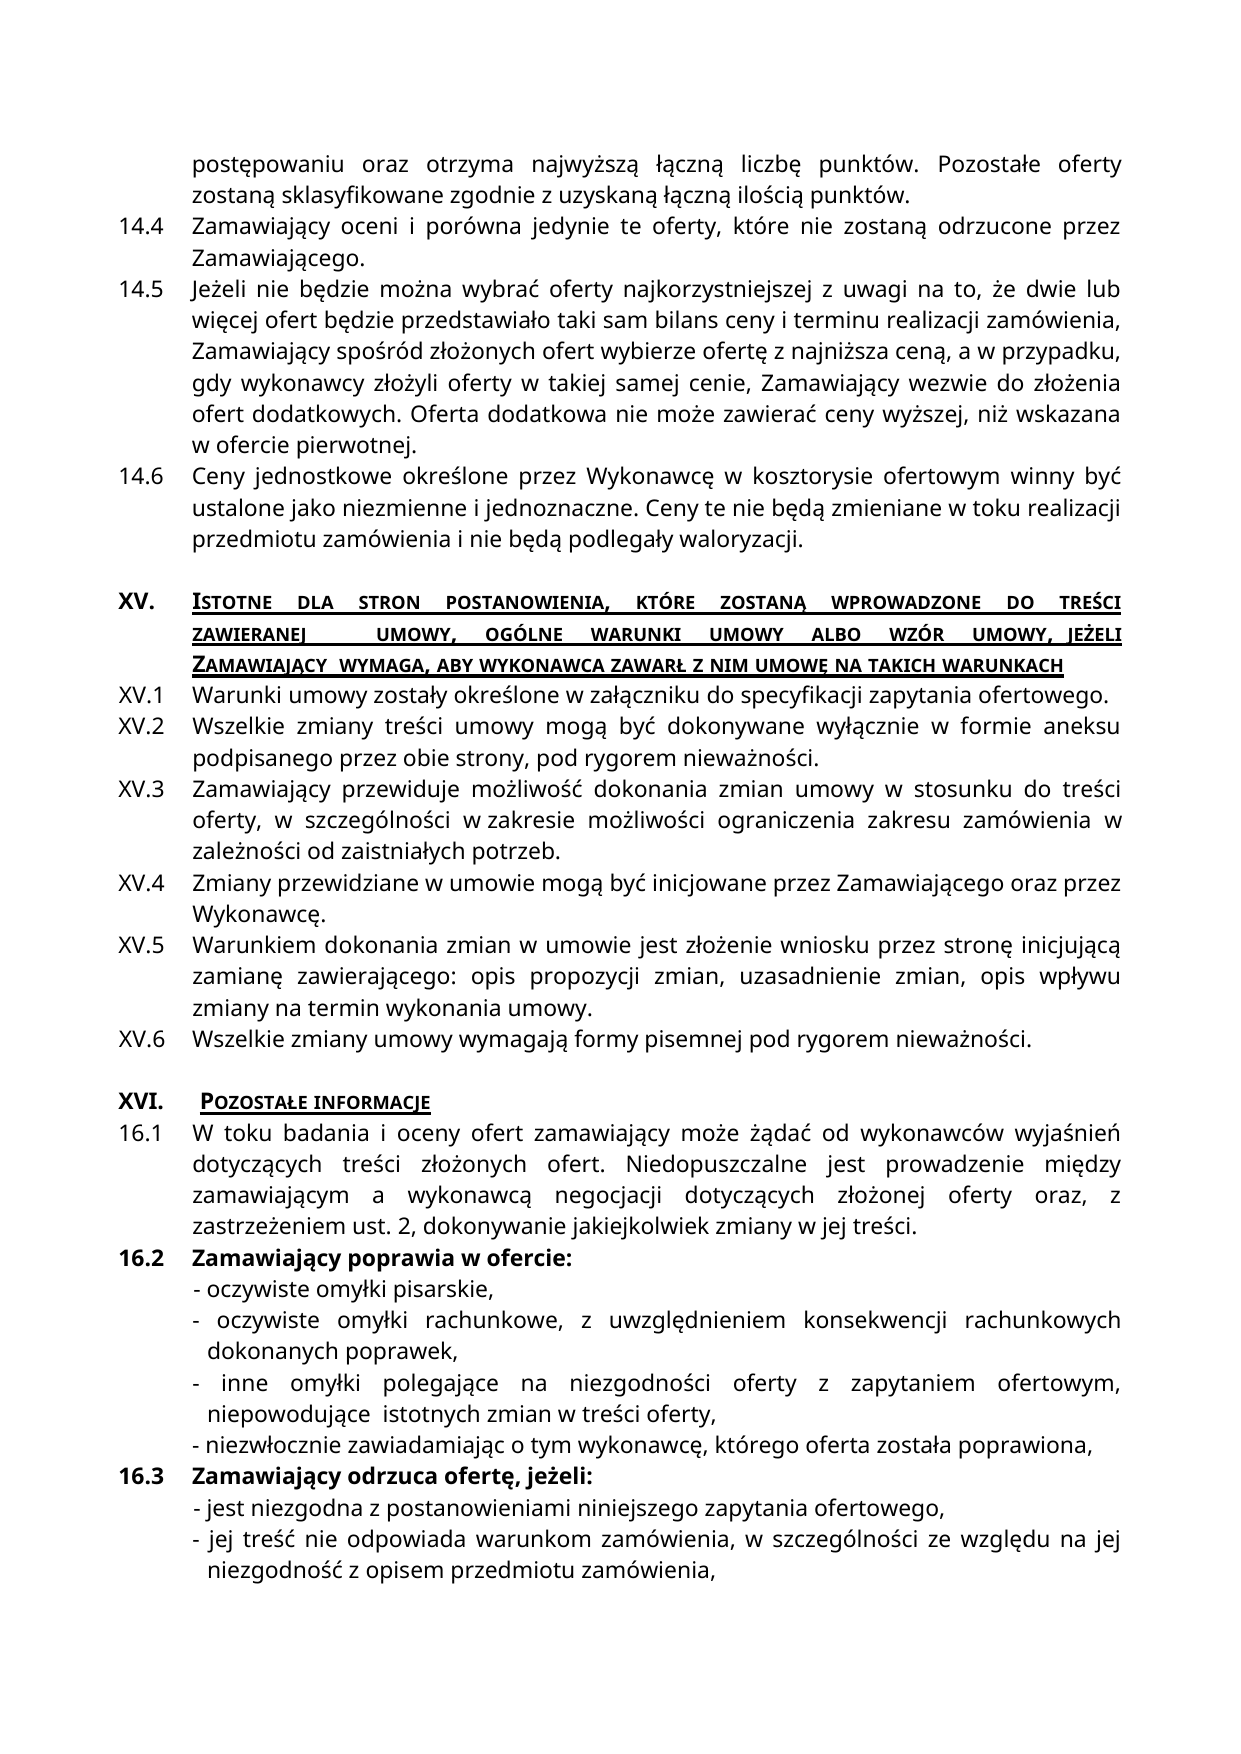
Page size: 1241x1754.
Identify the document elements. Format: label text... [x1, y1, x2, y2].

list Zamawiający odrzuca ofertę, jeżeli: [118, 1460, 1122, 1491]
text - jest niezgodna z postanowieniami niniejszego zapytania ofertowego, [193, 1491, 1122, 1523]
text 14.4 Zamawiający oceni i porówna jedynie te oferty, które nie zostaną odrzucone przez Zamawiającego. [118, 210, 1122, 273]
list Wszelkie zmiany umowy wymagają formy pisemnej pod rygorem nieważności. [119, 1023, 1122, 1054]
text XVI. Pozostałe informacje [118, 1085, 1122, 1116]
text - inne omyłki polegające na niezgodności oferty z zapytaniem ofertowym, niepowodujące istotnych zmian w treści oferty, [192, 1366, 1122, 1429]
text - oczywiste omyłki pisarskie, [193, 1273, 1122, 1304]
list Zamawiający poprawia w ofercie: [118, 1241, 1122, 1273]
text - oczywiste omyłki rachunkowe, z uwzględnieniem konsekwencji rachunkowych dokonanych poprawek, [192, 1304, 1122, 1366]
list Wszelkie zmiany treści umowy mogą być dokonywane wyłącznie w formie aneksu podpisanego przez obie strony, pod rygorem nieważności. [118, 710, 1122, 773]
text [118, 148, 1122, 210]
text 14.6 Ceny jednostkowe określone przez Wykonawcę w kosztorysie ofertowym winny być ustalone jako niezmienne i jednoznaczne. Ceny te nie będą zmieniane w toku realizacji przedmiotu zamówienia i nie będą podlegały waloryzacji. [118, 460, 1122, 554]
text 14.5 Jeżeli nie będzie można wybrać oferty najkorzystniejszej z uwagi na to, że dwie lub więcej ofert będzie przedstawiało taki sam bilans ceny i terminu realizacji zamówienia, Zamawiający spośród złożonych ofert wybierze ofertę z najniższa ceną, a w przypadku, gdy wykonawcy złożyli oferty w takiej samej cenie, Zamawiający wezwie do złożenia ofert dodatkowych. Oferta dodatkowa nie może zawierać ceny wyższej, niż wskazana w ofercie pierwotnej. [118, 273, 1122, 460]
list Zamawiający przewiduje możliwość dokonania zmian umowy w stosunku do treści oferty, w szczególności w zakresie możliwości ograniczenia zakresu zamówienia w zależności od zaistniałych potrzeb. [118, 773, 1122, 866]
text - jej treść nie odpowiada warunkom zamówienia, w szczególności ze względu na jej niezgodność z opisem przedmiotu zamówienia, [192, 1523, 1122, 1585]
list W toku badania i oceny ofert zamawiający może żądać od wykonawców wyjaśnień dotyczących treści złożonych ofert. Niedopuszczalne jest prowadzenie między zamawiającym a wykonawcą negocjacji dotyczących złożonej oferty oraz, z zastrzeżeniem ust. 2, dokonywanie jakiejkolwiek zmiany w jej treści. [118, 1116, 1122, 1241]
list Zmiany przewidziane w umowie mogą być inicjowane przez Zamawiającego oraz przez Wykonawcę. [118, 866, 1122, 929]
text - niezwłocznie zawiadamiając o tym wykonawcę, którego oferta została poprawiona, [155, 1429, 1122, 1460]
list Warunki umowy zostały określone w załączniku do specyfikacji zapytania ofertowego. [119, 679, 1122, 710]
list Warunkiem dokonania zmian w umowie jest złożenie wniosku przez stronę inicjującą zamianę zawierającego: opis propozycji zmian, uzasadnienie zmian, opis wpływu zmiany na termin wykonania umowy. [118, 929, 1122, 1023]
list Istotne dla stron postanowienia, które zostaną wprowadzone do treści zawieranej umowy, ogólne warunki umowy albo wzór umowy, jeżeli Zamawiający wymaga, aby wykonawca zawarł z nim umowę na takich warunkach [118, 585, 1122, 679]
